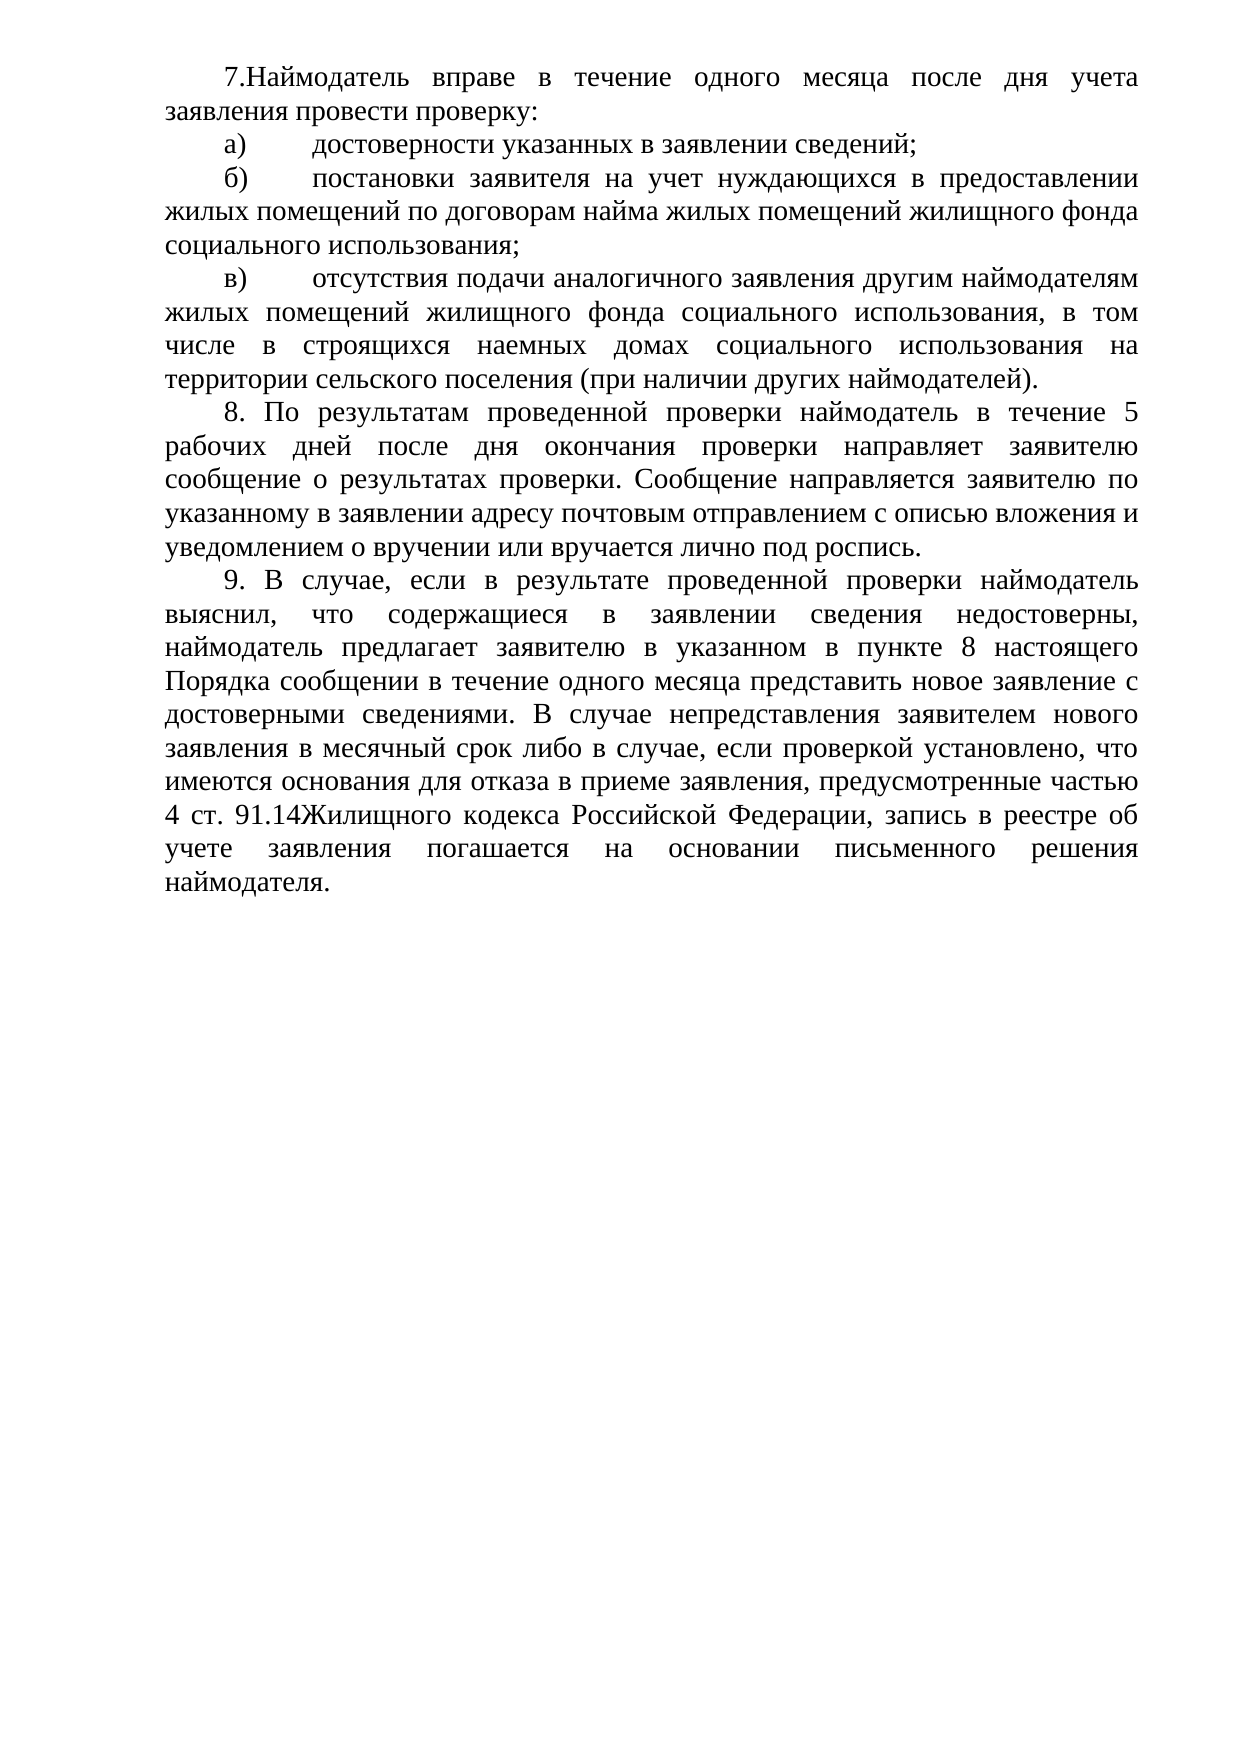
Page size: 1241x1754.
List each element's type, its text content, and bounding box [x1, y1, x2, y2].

text а) достоверности указанных в заявлении сведений; [164, 126, 1139, 160]
text 9. В случае, если в результате проведенной проверки наймодатель выяснил, что содержащиеся в заявлении сведения недостоверны, наймодатель предлагает заявителю в указанном в пункте 8 настоящего Порядка сообщении в течение одного месяца представить новое заявление с достоверными сведениями. В случае непредставления заявителем нового заявления в месячный срок либо в случае, если проверкой установлено, что имеются основания для отказа в приеме заявления, предусмотренные частью 4 ст. 91.14Жилищного кодекса Российской Федерации, запись в реестре об учете заявления погашается на основании письменного решения наймодателя. [164, 562, 1139, 898]
text 8. По результатам проведенной проверки наймодатель в течение 5 рабочих дней после дня окончания проверки направляет заявителю сообщение о результатах проверки. Сообщение направляется заявителю по указанному в заявлении адресу почтовым отправлением с описью вложения и уведомлением о вручении или вручается лично под роспись. [164, 394, 1139, 562]
text б) постановки заявителя на учет нуждающихся в предоставлении жилых помещений по договорам найма жилых помещений жилищного фонда социального использования; [164, 160, 1139, 260]
text 7.Наймодатель вправе в течение одного месяца после дня учета заявления провести проверку: [164, 59, 1139, 126]
text в) отсутствия подачи аналогичного заявления другим наймодателям жилых помещений жилищного фонда социального использования, в том числе в строящихся наемных домах социального использования на территории сельского поселения (при наличии других наймодателей). [164, 260, 1139, 394]
